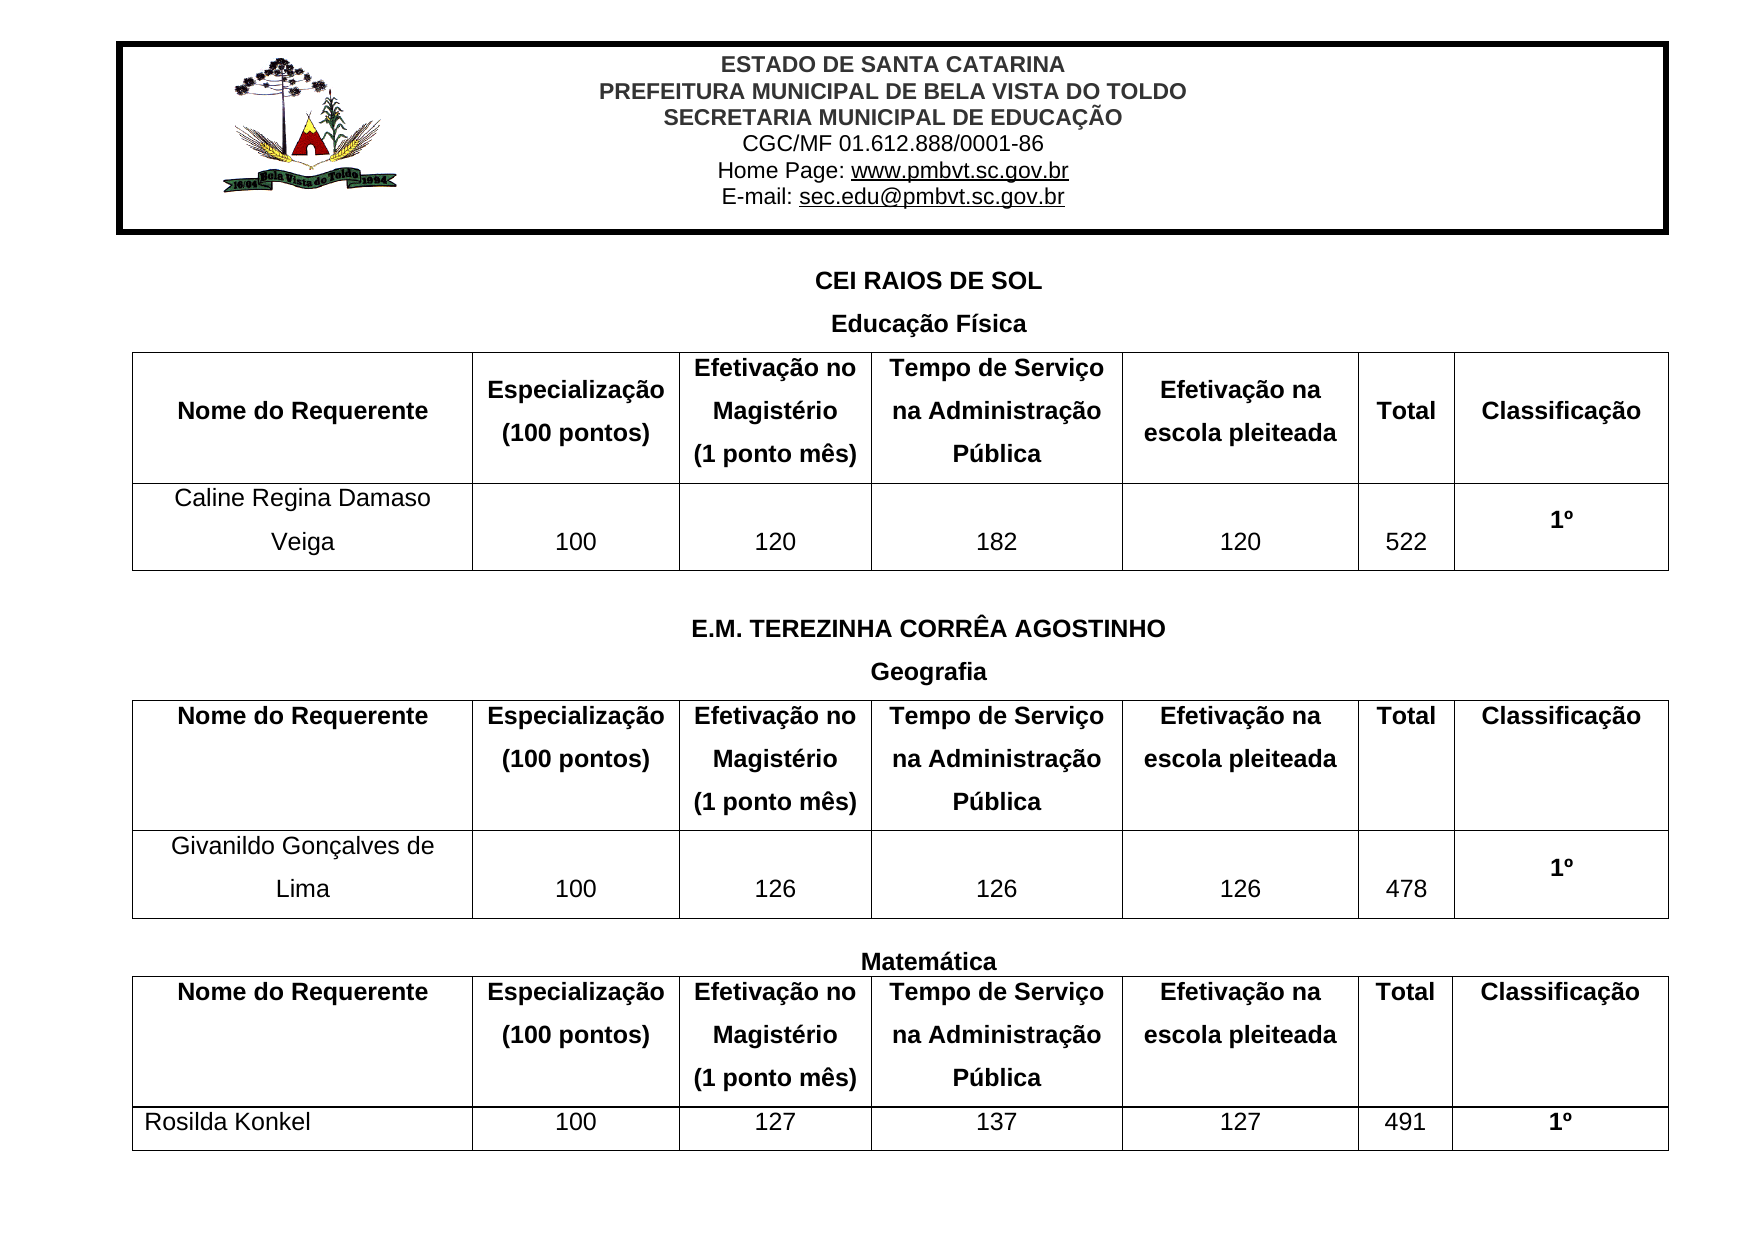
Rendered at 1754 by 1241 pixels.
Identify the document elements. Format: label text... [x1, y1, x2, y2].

table_cell 126 [1123, 831, 1358, 917]
table_cell 127 [1123, 1108, 1358, 1150]
text Matemática [251, 947, 1606, 976]
text CEI RAIOS DE SOL [251, 266, 1606, 294]
picture [221, 58, 399, 195]
table_cell 478 [1359, 831, 1454, 917]
table_cell 120 [1123, 484, 1358, 569]
table_header Efetivação no Magistério (1 ponto mês) [680, 977, 871, 1106]
table_header Classificação [1455, 701, 1668, 830]
table_header Nome do Requerente [133, 977, 472, 1106]
table_cell 120 [680, 484, 871, 569]
text Educação Física [251, 309, 1606, 338]
table_header Especialização (100 pontos) [473, 701, 679, 830]
table_header Especialização (100 pontos) [473, 977, 679, 1106]
table_cell 1º [1455, 831, 1668, 917]
table_cell 100 [473, 1108, 679, 1150]
table_header Tempo de Serviço na Administração Pública [872, 701, 1122, 830]
table_header Especialização (100 pontos) [473, 353, 679, 482]
table_header Classificação [1453, 977, 1668, 1106]
table_header Efetivação no Magistério (1 ponto mês) [680, 701, 871, 830]
table_header Nome do Requerente [133, 353, 472, 482]
table_cell Givanildo Gonçalves de Lima [133, 831, 472, 917]
table_header Efetivação na escola pleiteada [1123, 701, 1358, 830]
text E.M. TEREZINHA CORRÊA AGOSTINHO [251, 614, 1606, 642]
table_header Total [1359, 977, 1452, 1106]
table_cell 126 [872, 831, 1122, 917]
table_header Total [1359, 701, 1454, 830]
table_header Efetivação no Magistério (1 ponto mês) [680, 353, 871, 482]
table_header Efetivação na escola pleiteada [1123, 353, 1358, 482]
table_cell 126 [680, 831, 871, 917]
table_cell 127 [680, 1108, 871, 1150]
table_header Efetivação na escola pleiteada [1123, 977, 1358, 1106]
table_cell 182 [872, 484, 1122, 569]
text Geografia [251, 657, 1606, 686]
table_header Classificação [1455, 353, 1668, 482]
table_cell 522 [1359, 484, 1454, 569]
table_cell Rosilda Konkel [133, 1108, 472, 1150]
table_header Nome do Requerente [133, 701, 472, 830]
table_header Tempo de Serviço na Administração Pública [872, 353, 1122, 482]
table_header Total [1359, 353, 1454, 482]
table_cell Caline Regina Damaso Veiga [133, 484, 472, 569]
table_cell 100 [473, 484, 679, 569]
table_cell 137 [872, 1108, 1122, 1150]
table_cell 1º [1455, 484, 1668, 569]
table_cell 491 [1359, 1108, 1452, 1150]
table_cell 1º [1453, 1108, 1668, 1150]
table_cell 100 [473, 831, 679, 917]
table_header Tempo de Serviço na Administração Pública [872, 977, 1122, 1106]
